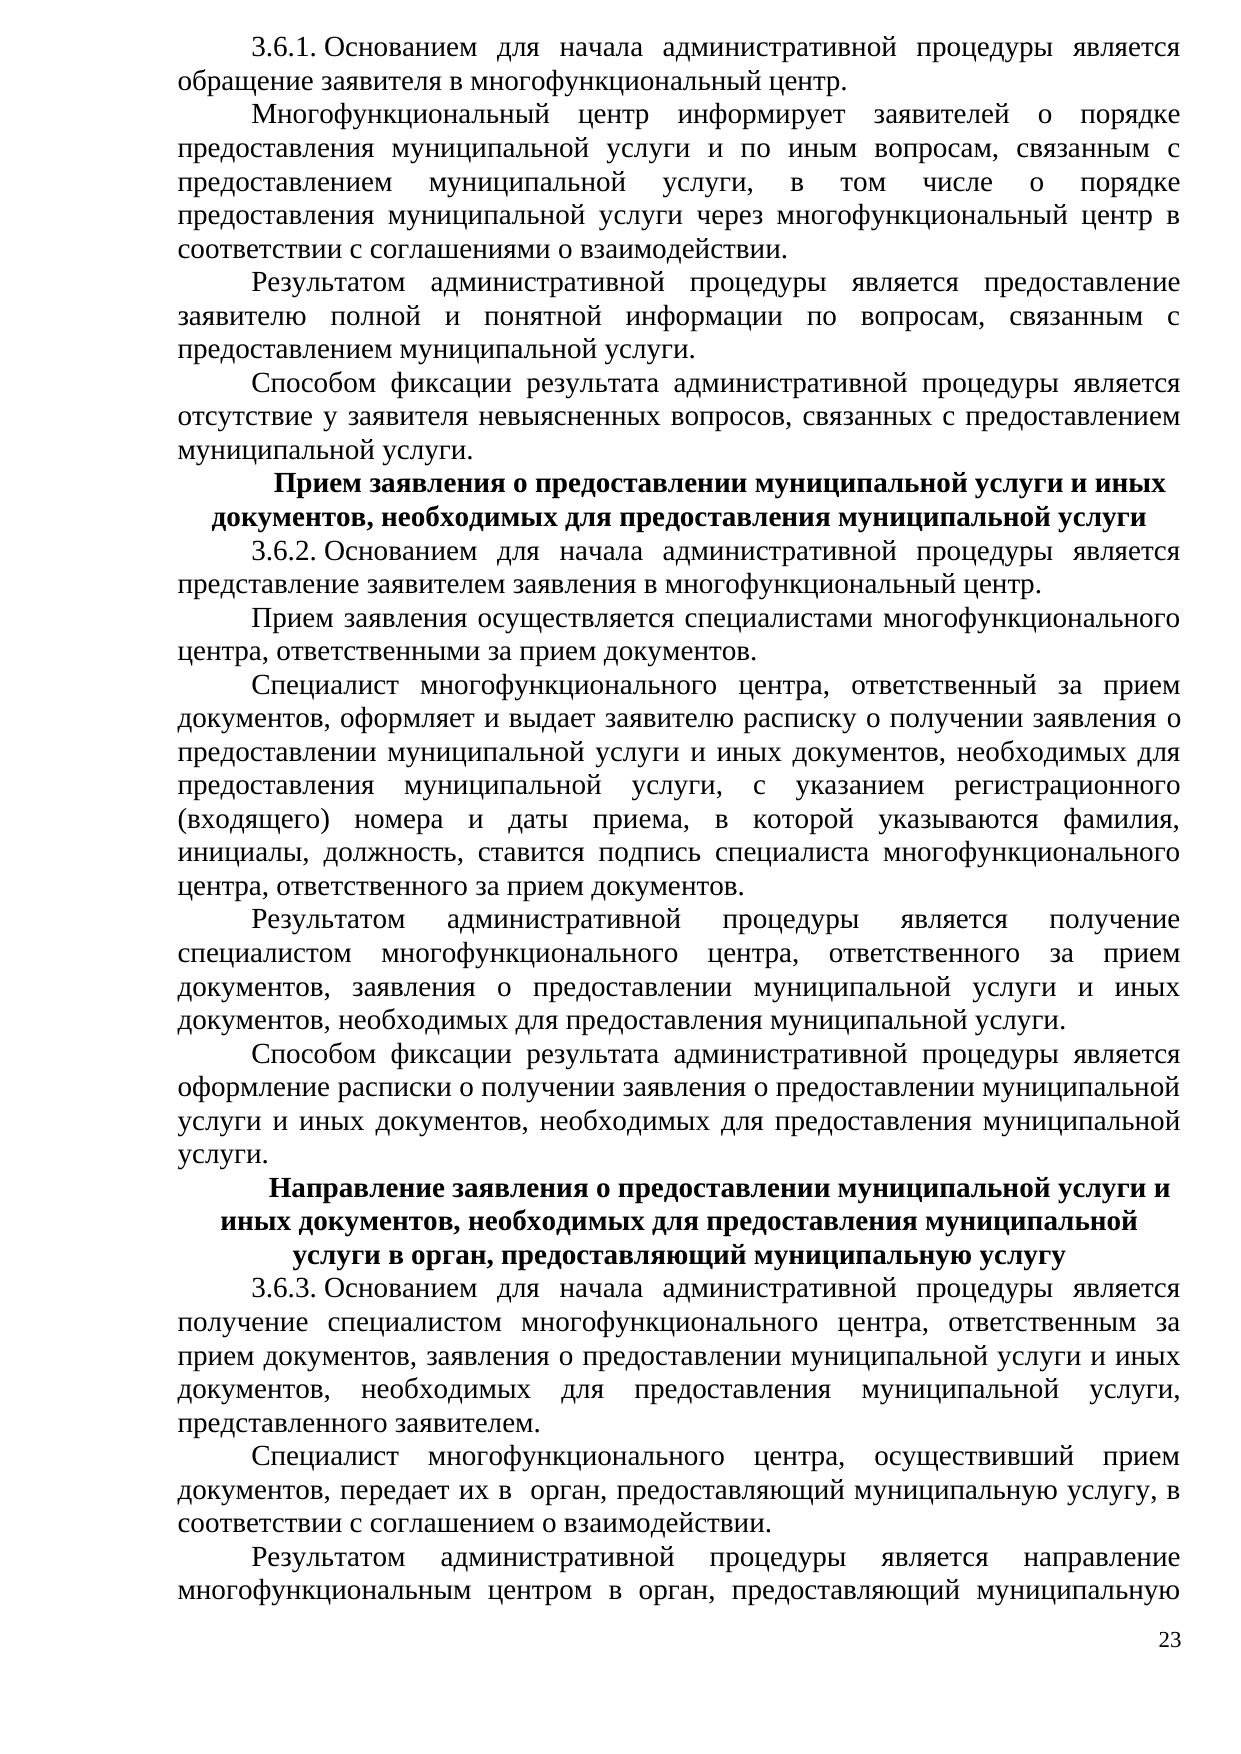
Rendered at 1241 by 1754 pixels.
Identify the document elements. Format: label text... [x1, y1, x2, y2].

text 3.6.3. Основанием для начала административной процедуры является получение специалистом многофункционального центра, ответственным за прием документов, заявления о предоставлении муниципальной услуги и иных документов, необходимых для предоставления муниципальной услуги, представленного заявителем. [177, 1271, 1181, 1438]
text Специалист многофункционального центра, ответственный за прием документов, оформляет и выдает заявителю расписку о получении заявления о предоставлении муниципальной услуги и иных документов, необходимых для предоставления муниципальной услуги, с указанием регистрационного (входящего) номера и даты приема, в которой указываются фамилия, инициалы, должность, ставится подпись специалиста многофункционального центра, ответственного за прием документов. [177, 667, 1181, 902]
text 3.6.2. Основанием для начала административной процедуры является представление заявителем заявления в многофункциональный центр. [177, 533, 1181, 600]
text Результатом административной процедуры является получение специалистом многофункционального центра, ответственного за прием документов, заявления о предоставлении муниципальной услуги и иных документов, необходимых для предоставления муниципальной услуги. [177, 902, 1181, 1036]
text Прием заявления осуществляется специалистами многофункционального центра, ответственными за прием документов. [177, 600, 1181, 667]
text Способом фиксации результата административной процедуры является отсутствие у заявителя невыясненных вопросов, связанных с предоставлением муниципальной услуги. [177, 365, 1181, 466]
text Способом фиксации результата административной процедуры является оформление расписки о получении заявления о предоставлении муниципальной услуги и иных документов, необходимых для предоставления муниципальной услуги. [177, 1036, 1181, 1170]
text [177, 1539, 1181, 1606]
text Результатом административной процедуры является предоставление заявителю полной и понятной информации по вопросам, связанным с предоставлением муниципальной услуги. [177, 264, 1181, 365]
text Направление заявления о предоставлении муниципальной услуги и иных документов, необходимых для предоставления муниципальной услуги в орган, предоставляющий муниципальную услугу [177, 1170, 1181, 1271]
text 3.6.1. Основанием для начала административной процедуры является обращение заявителя в многофункциональный центр. [177, 29, 1181, 97]
text Прием заявления о предоставлении муниципальной услуги и иных документов, необходимых для предоставления муниципальной услуги [177, 466, 1181, 533]
text Многофункциональный центр информирует заявителей о порядке предоставления муниципальной услуги и по иным вопросам, связанным с предоставлением муниципальной услуги, в том числе о порядке предоставления муниципальной услуги через многофункциональный центр в соответствии с соглашениями о взаимодействии. [177, 97, 1181, 264]
text Специалист многофункционального центра, осуществивший прием документов, передает их в орган, предоставляющий муниципальную услугу, в соответствии с соглашением о взаимодействии. [177, 1438, 1181, 1539]
